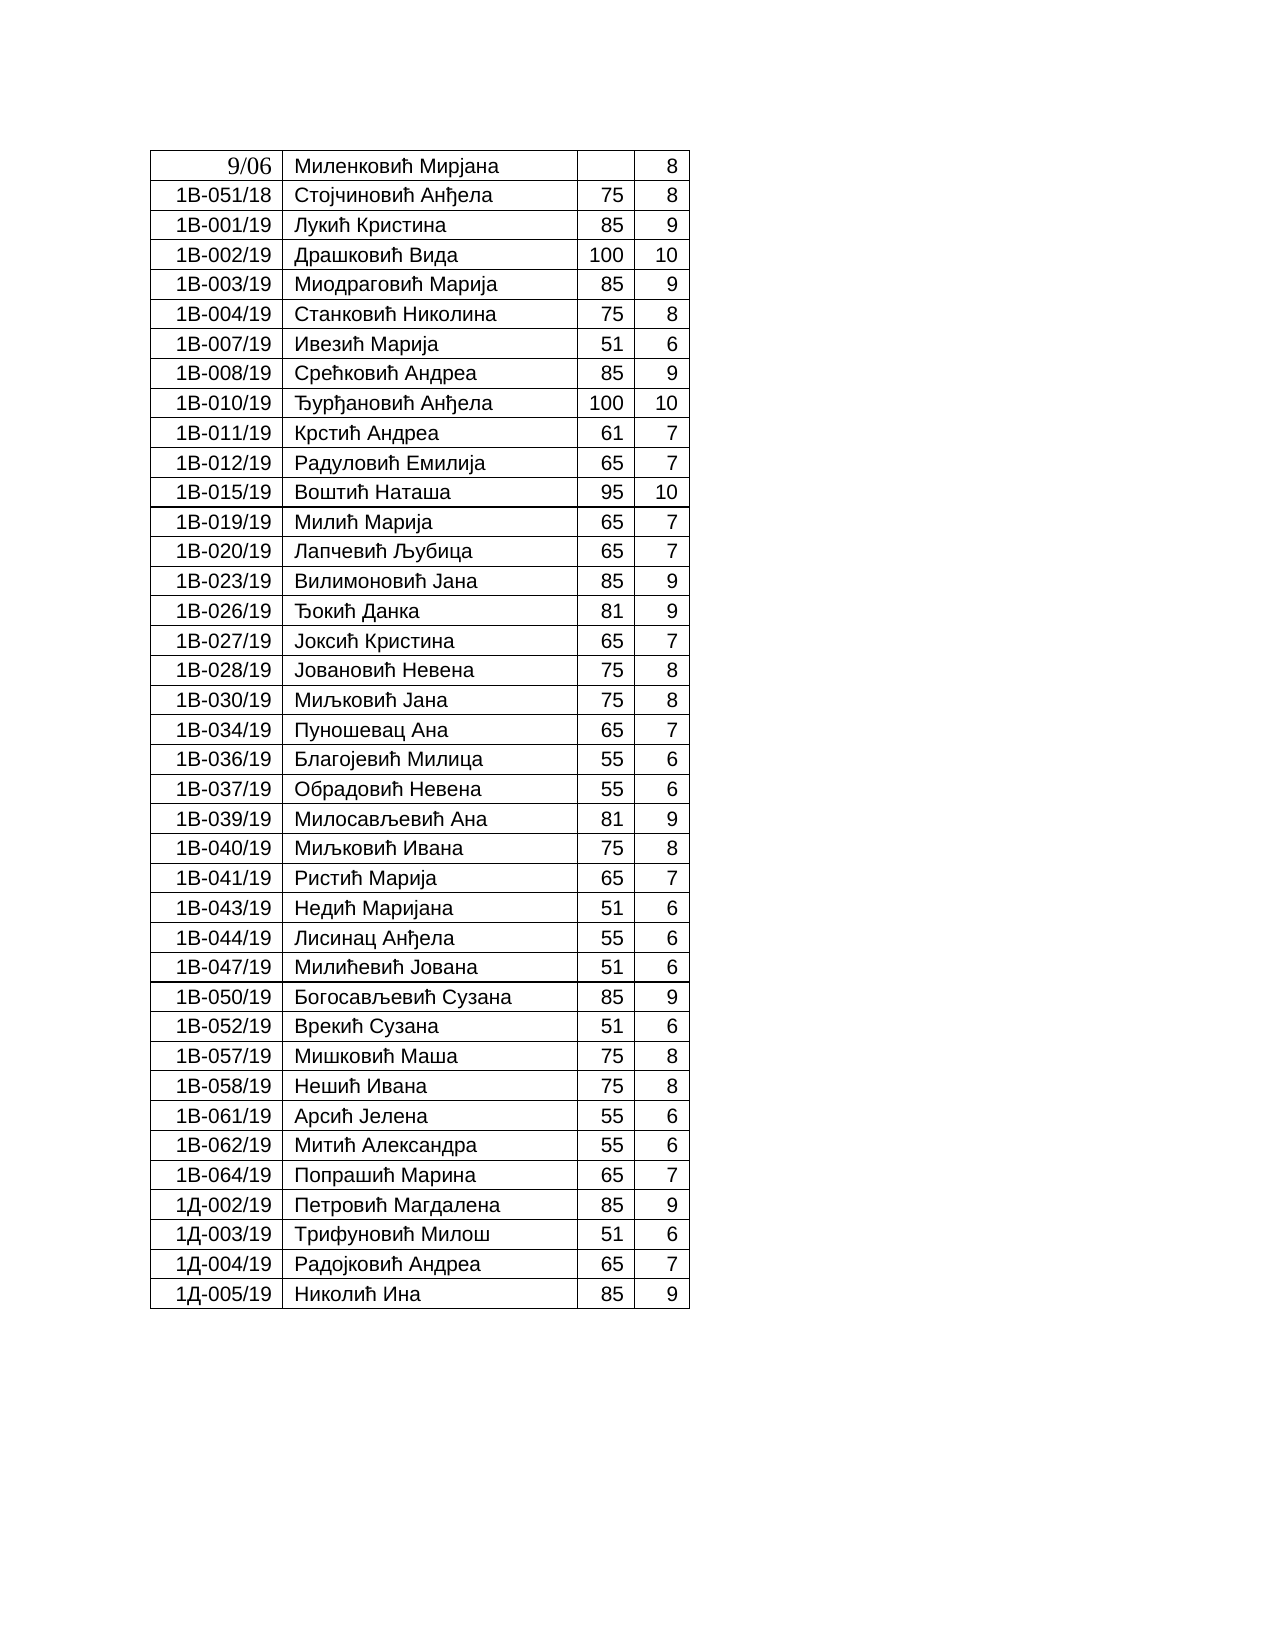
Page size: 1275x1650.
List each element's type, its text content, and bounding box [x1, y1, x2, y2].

table_header [578, 151, 634, 180]
table_cell 1В-036/19 [151, 745, 282, 773]
table_cell 51 [578, 1012, 634, 1041]
table_cell 1В-019/19 [151, 508, 282, 536]
table_cell 1В-044/19 [151, 923, 282, 952]
table_cell 81 [578, 804, 634, 833]
table_cell Миљковић Јана [283, 686, 577, 714]
table_cell 10 [635, 240, 689, 269]
table_cell 6 [635, 953, 689, 981]
table_cell Радојковић Андреа [283, 1250, 577, 1278]
table_cell 1Д-003/19 [151, 1220, 282, 1248]
table_cell 1В-027/19 [151, 626, 282, 655]
table_cell 55 [578, 1131, 634, 1159]
table_cell Благојевић Милица [283, 745, 577, 773]
table_cell 51 [578, 1220, 634, 1248]
table_cell 75 [578, 834, 634, 863]
table_cell 1В-010/19 [151, 389, 282, 417]
table_cell Лукић Кристина [283, 211, 577, 239]
table_cell 1В-047/19 [151, 953, 282, 981]
table_cell 7 [635, 418, 689, 447]
table_cell Лапчевић Љубица [283, 537, 577, 566]
table_header Миленковић Мирјана [283, 151, 577, 180]
table_cell Стојчиновић Анђела [283, 181, 577, 209]
table_cell 9 [635, 270, 689, 298]
table_cell 6 [635, 1101, 689, 1130]
table_cell 1В-023/19 [151, 567, 282, 595]
table_cell 8 [635, 181, 689, 209]
table_cell 9 [635, 983, 689, 1011]
table_cell 85 [578, 211, 634, 239]
table_cell Петровић Магдалена [283, 1190, 577, 1219]
table_cell 100 [578, 389, 634, 417]
table_cell 65 [578, 1250, 634, 1278]
table_cell 7 [635, 537, 689, 566]
table_cell 6 [635, 893, 689, 922]
table_cell Срећковић Андреа [283, 359, 577, 388]
table_cell 6 [635, 775, 689, 803]
table_cell 7 [635, 448, 689, 477]
table_cell 65 [578, 448, 634, 477]
table_cell 1В-039/19 [151, 804, 282, 833]
table_cell Јоксић Кристина [283, 626, 577, 655]
table_cell Пуношевац Ана [283, 715, 577, 744]
table_cell 1Д-002/19 [151, 1190, 282, 1219]
table_header 9/06 [151, 151, 282, 180]
table_cell 85 [578, 567, 634, 595]
table_cell Миодраговић Марија [283, 270, 577, 298]
table_cell 1В-037/19 [151, 775, 282, 803]
table_cell 9 [635, 359, 689, 388]
table_cell 75 [578, 181, 634, 209]
table_cell Ђурђановић Анђела [283, 389, 577, 417]
table_cell 75 [578, 686, 634, 714]
table_cell 1В-001/19 [151, 211, 282, 239]
table_cell 51 [578, 329, 634, 358]
table_cell 1В-058/19 [151, 1071, 282, 1100]
table_cell 8 [635, 834, 689, 863]
table_cell 55 [578, 745, 634, 773]
table_cell 9 [635, 567, 689, 595]
table_cell 10 [635, 478, 689, 506]
table_cell 1В-007/19 [151, 329, 282, 358]
table_cell Митић Александра [283, 1131, 577, 1159]
table_cell Трифуновић Милош [283, 1220, 577, 1248]
table_cell 1В-057/19 [151, 1042, 282, 1070]
table_cell 1В-028/19 [151, 656, 282, 684]
table_cell 1В-003/19 [151, 270, 282, 298]
table_cell Милић Марија [283, 508, 577, 536]
table_cell 1В-012/19 [151, 448, 282, 477]
table_cell 8 [635, 1071, 689, 1100]
table_cell 6 [635, 923, 689, 952]
table_cell Ђокић Данка [283, 596, 577, 625]
table_cell 1В-051/18 [151, 181, 282, 209]
table_cell 75 [578, 300, 634, 328]
table_cell 9 [635, 1190, 689, 1219]
table_cell 85 [578, 270, 634, 298]
table_cell Николић Ина [283, 1279, 577, 1308]
table_cell 100 [578, 240, 634, 269]
table_cell 9 [635, 1279, 689, 1308]
table_cell 1В-052/19 [151, 1012, 282, 1041]
table_cell Вилимоновић Јана [283, 567, 577, 595]
table_cell Лисинац Анђела [283, 923, 577, 952]
table_cell 61 [578, 418, 634, 447]
table_cell 8 [635, 686, 689, 714]
table_cell 8 [635, 656, 689, 684]
table_cell 6 [635, 329, 689, 358]
table_cell 7 [635, 626, 689, 655]
table_cell 65 [578, 715, 634, 744]
table_cell Воштић Наташа [283, 478, 577, 506]
table_cell 1В-026/19 [151, 596, 282, 625]
table_cell Обрадовић Невена [283, 775, 577, 803]
table_cell 85 [578, 359, 634, 388]
table_cell 1В-050/19 [151, 983, 282, 1011]
table_cell 1В-034/19 [151, 715, 282, 744]
table_cell 1В-064/19 [151, 1161, 282, 1189]
table_cell 6 [635, 1012, 689, 1041]
table_cell 75 [578, 656, 634, 684]
table_cell 10 [635, 389, 689, 417]
table_cell 1В-030/19 [151, 686, 282, 714]
table_cell 51 [578, 953, 634, 981]
table_cell Милосављевић Ана [283, 804, 577, 833]
table_cell 85 [578, 983, 634, 1011]
table_cell 55 [578, 1101, 634, 1130]
table_cell Станковић Николина [283, 300, 577, 328]
table_cell 55 [578, 923, 634, 952]
table_cell 8 [635, 300, 689, 328]
table_cell 7 [635, 508, 689, 536]
table_cell Врекић Сузана [283, 1012, 577, 1041]
table_cell 95 [578, 478, 634, 506]
table_cell 1В-011/19 [151, 418, 282, 447]
table_cell 7 [635, 1161, 689, 1189]
table_cell 1В-062/19 [151, 1131, 282, 1159]
table_cell Арсић Јелена [283, 1101, 577, 1130]
table_cell 65 [578, 537, 634, 566]
table_cell 1В-040/19 [151, 834, 282, 863]
table_cell 1В-002/19 [151, 240, 282, 269]
table_cell 6 [635, 1131, 689, 1159]
table_cell 85 [578, 1279, 634, 1308]
table_cell 75 [578, 1071, 634, 1100]
table_cell 1В-043/19 [151, 893, 282, 922]
table_cell Драшковић Вида [283, 240, 577, 269]
table_cell Милићевић Јована [283, 953, 577, 981]
table_cell Мишковић Маша [283, 1042, 577, 1070]
table_cell Нешић Ивана [283, 1071, 577, 1100]
table_cell 1Д-004/19 [151, 1250, 282, 1278]
table_cell 7 [635, 1250, 689, 1278]
table_cell Крстић Андреа [283, 418, 577, 447]
table_cell Ристић Марија [283, 864, 577, 892]
table_cell Радуловић Емилија [283, 448, 577, 477]
table_cell 9 [635, 211, 689, 239]
table_cell 9 [635, 596, 689, 625]
table_cell 6 [635, 745, 689, 773]
table_cell 1В-041/19 [151, 864, 282, 892]
table_cell 1Д-005/19 [151, 1279, 282, 1308]
table_cell 6 [635, 1220, 689, 1248]
table_cell 1В-008/19 [151, 359, 282, 388]
table_cell Недић Маријана [283, 893, 577, 922]
table_cell Ивезић Марија [283, 329, 577, 358]
table_cell 7 [635, 715, 689, 744]
table_cell 65 [578, 1161, 634, 1189]
table_cell 85 [578, 1190, 634, 1219]
table_cell 1В-015/19 [151, 478, 282, 506]
table_cell 81 [578, 596, 634, 625]
table_cell Попрашић Марина [283, 1161, 577, 1189]
table_cell 65 [578, 626, 634, 655]
table_cell 51 [578, 893, 634, 922]
table_cell 8 [635, 1042, 689, 1070]
table_cell 9 [635, 804, 689, 833]
table_cell 7 [635, 864, 689, 892]
table_cell 1В-061/19 [151, 1101, 282, 1130]
table_cell 65 [578, 864, 634, 892]
table_cell 1В-020/19 [151, 537, 282, 566]
table_cell Миљковић Ивана [283, 834, 577, 863]
table_cell 1В-004/19 [151, 300, 282, 328]
table_cell 75 [578, 1042, 634, 1070]
table_cell 65 [578, 508, 634, 536]
table_header 8 [635, 151, 689, 180]
table_cell Богосављевић Сузана [283, 983, 577, 1011]
table_cell Јовановић Невена [283, 656, 577, 684]
table_cell 55 [578, 775, 634, 803]
